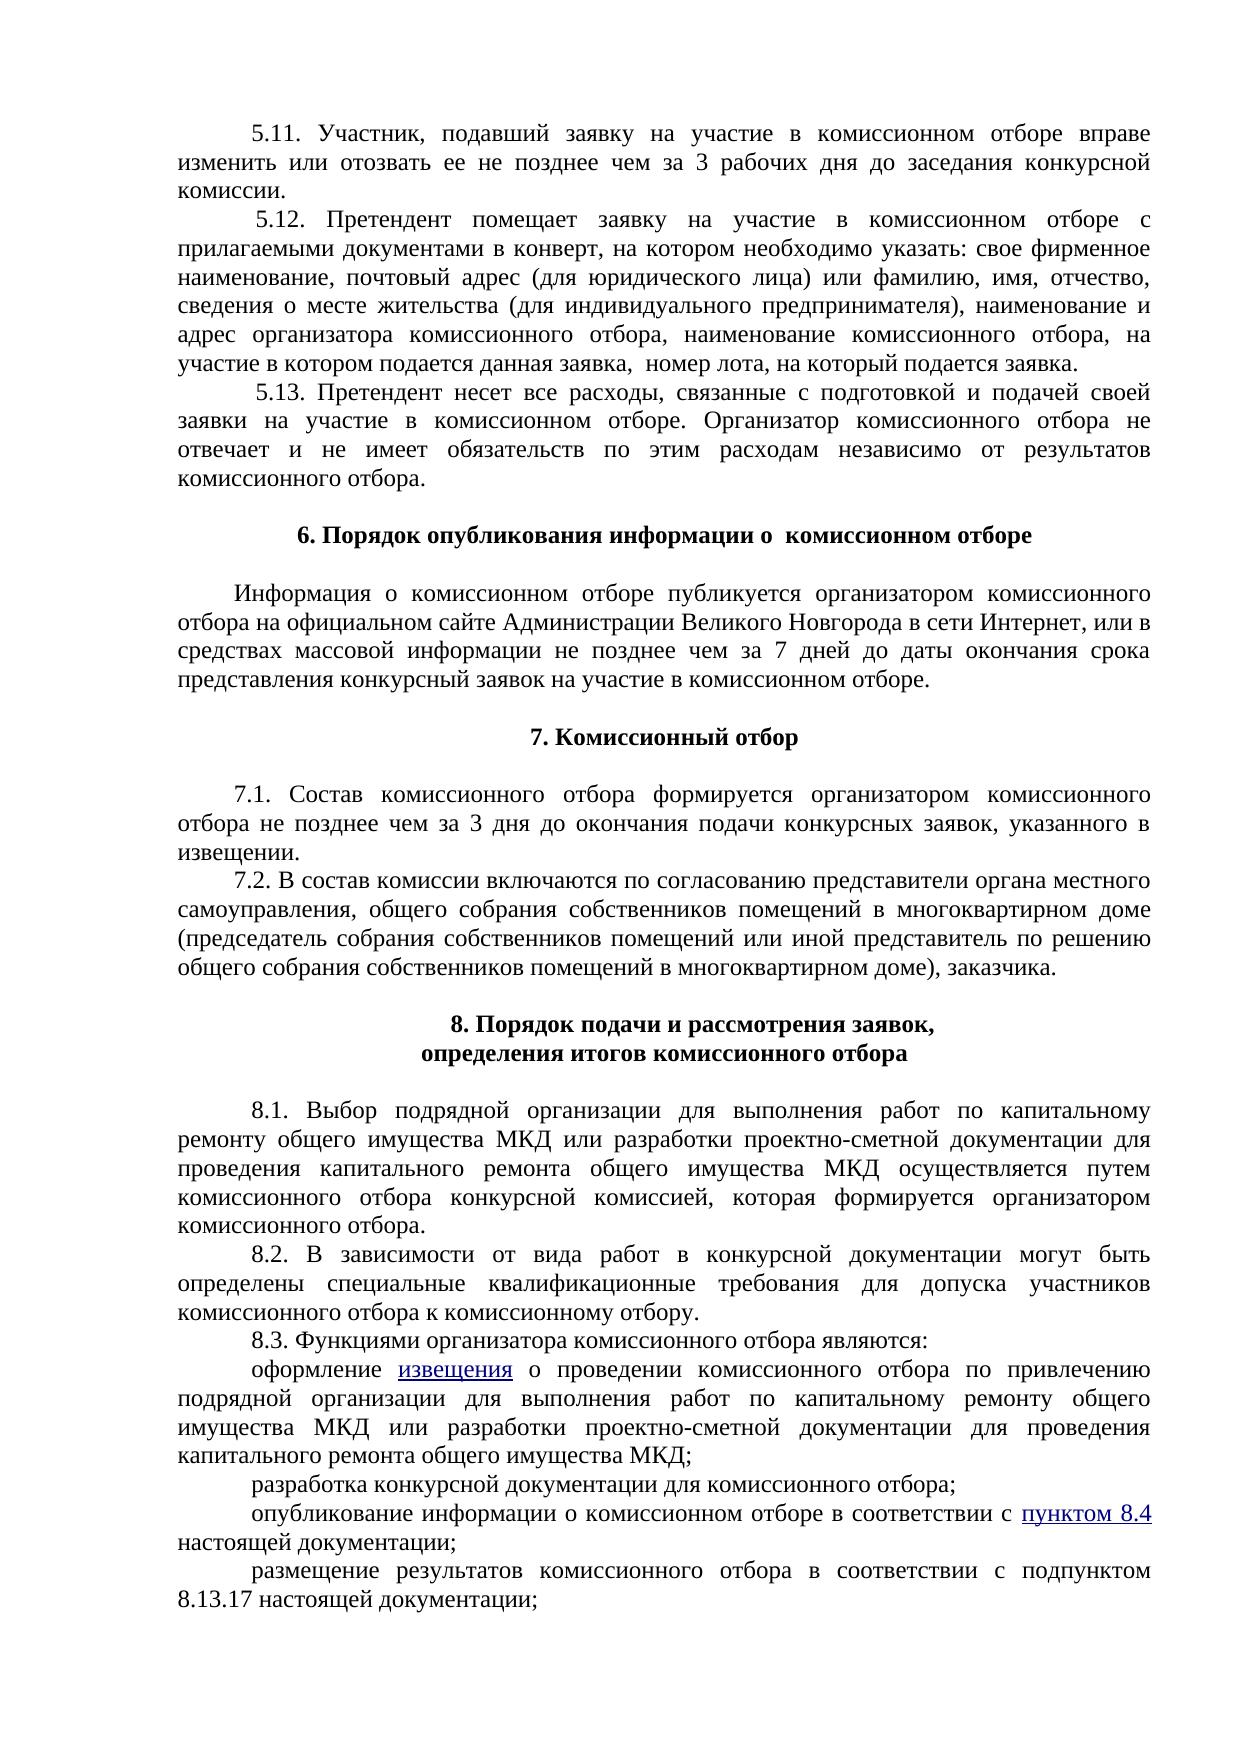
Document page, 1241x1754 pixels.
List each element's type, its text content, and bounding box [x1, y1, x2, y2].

text 8.3. Функциями организатора комиссионного отбора являются: [177, 1326, 1152, 1354]
text Информация о комиссионном отборе публикуется организатором комиссионного отбора на официальном сайте Администрации Великого Новгорода в сети Интернет, или в средствах массовой информации не позднее чем за 7 дней до даты окончания срока представления конкурсный заявок на участие в комиссионном отборе. [177, 578, 1152, 693]
text 5.13. Претендент несет все расходы, связанные с подготовкой и подачей своей заявки на участие в комиссионном отборе. Организатор комиссионного отбора не отвечает и не имеет обязательств по этим расходам независимо от результатов комиссионного отбора. [177, 377, 1152, 492]
text размещение результатов комиссионного отбора в соответствии с подпунктом 8.13.17 настоящей документации; [177, 1556, 1152, 1613]
text опубликование информации о комиссионном отборе в соответствии с пунктом 8.4 настоящей документации; [177, 1498, 1152, 1556]
text 7.2. В состав комиссии включаются по согласованию представители органа местного самоуправления, общего собрания собственников помещений в многоквартирном доме (председатель собрания собственников помещений или иной представитель по решению общего собрания собственников помещений в многоквартирном доме), заказчика. [177, 866, 1152, 981]
text 6. Порядок опубликования информации о комиссионном отборе [177, 521, 1152, 549]
text 8.1. Выбор подрядной организации для выполнения работ по капитальному ремонту общего имущества МКД или разработки проектно-сметной документации для проведения капитального ремонта общего имущества МКД осуществляется путем комиссионного отбора конкурсной комиссией, которая формируется организатором комиссионного отбора. [177, 1096, 1152, 1239]
text определения итогов комиссионного отбора [177, 1038, 1152, 1067]
text 5.11. Участник, подавший заявку на участие в комиссионном отборе вправе изменить или отозвать ее не позднее чем за 3 рабочих дня до заседания конкурсной комиссии. [177, 118, 1152, 204]
text разработка конкурсной документации для комиссионного отбора; [177, 1469, 1152, 1498]
text 8.2. В зависимости от вида работ в конкурсной документации могут быть определены специальные квалификационные требования для допуска участников комиссионного отбора к комиссионному отбору. [177, 1239, 1152, 1326]
text оформление извещения о проведении комиссионного отбора по привлечению подрядной организации для выполнения работ по капитальному ремонту общего имущества МКД или разработки проектно-сметной документации для проведения капитального ремонта общего имущества МКД; [177, 1354, 1152, 1469]
text 5.12. Претендент помещает заявку на участие в комиссионном отборе с прилагаемыми документами в конверт, на котором необходимо указать: свое фирменное наименование, почтовый адрес (для юридического лица) или фамилию, имя, отчество, сведения о месте жительства (для индивидуального предпринимателя), наименование и адрес организатора комиссионного отбора, наименование комиссионного отбора, на участие в котором подается данная заявка, номер лота, на который подается заявка. [177, 204, 1152, 377]
text 8. Порядок подачи и рассмотрения заявок, [177, 1009, 1152, 1038]
text 7. Комиссионный отбор [177, 722, 1152, 751]
text 7.1. Состав комиссионного отбора формируется организатором комиссионного отбора не позднее чем за 3 дня до окончания подачи конкурсных заявок, указанного в извещении. [177, 779, 1152, 866]
